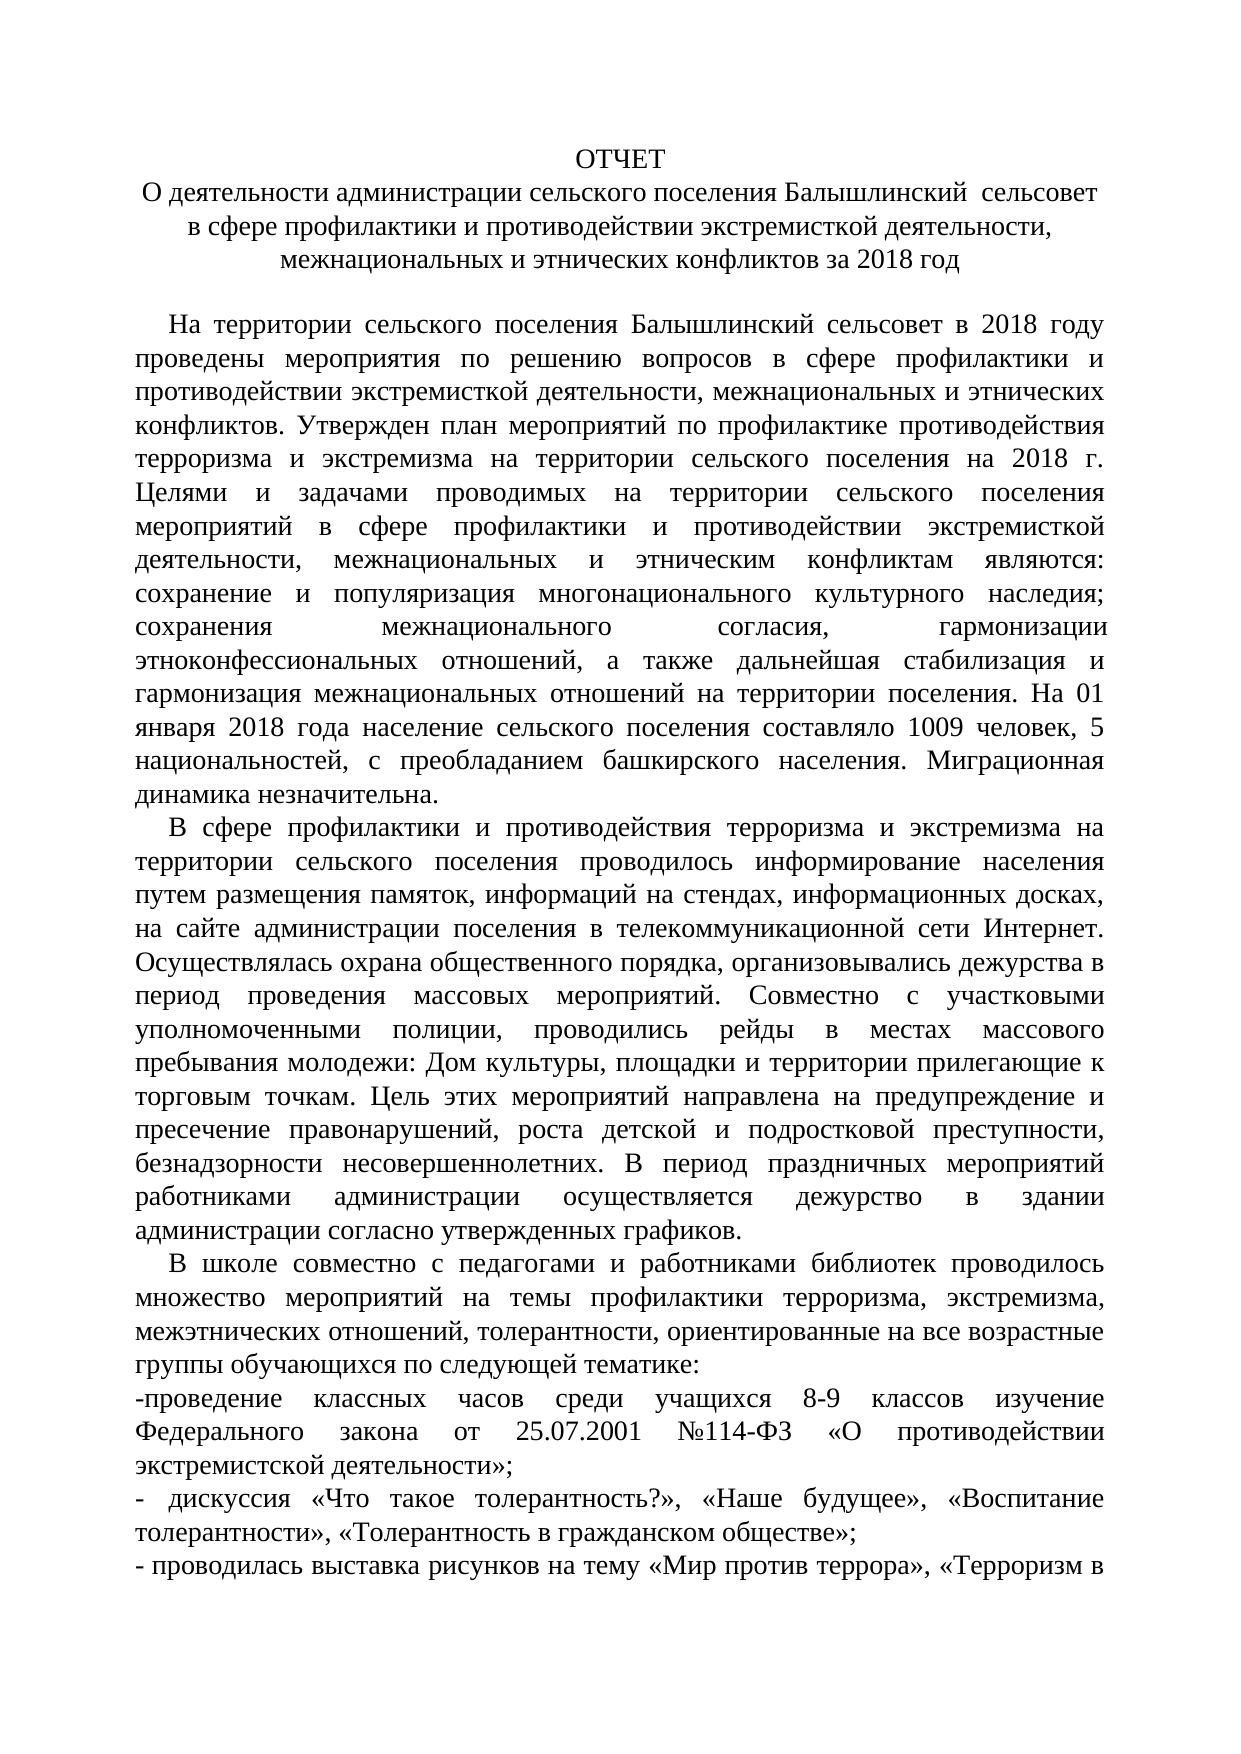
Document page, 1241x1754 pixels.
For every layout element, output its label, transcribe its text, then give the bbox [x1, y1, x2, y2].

text -проведение классных часов среди учащихся 8-9 классов изучение Федерального закона от 25.07.2001 №114-ФЗ «О противодействии экстремистской деятельности»; [135, 1380, 1106, 1481]
text этноконфессиональных отношений, а также дальнейшая стабилизация и гармонизация межнациональных отношений на территории поселения. На 01 января 2018 года население сельского поселения составляло 1009 человек, 5 национальностей, с преобладанием башкирского населения. Миграционная динамика незначительна. [135, 642, 1106, 810]
text ОТЧЕТ [133, 141, 1108, 175]
text О деятельности администрации сельского поселения Балышлинский сельсовет в сфере профилактики и противодействии экстремисткой деятельности, межнациональных и этнических конфликтов за 2018 год [133, 175, 1108, 276]
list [135, 1548, 1106, 1581]
list дискуссия «Что такое толерантность?», «Наше будущее», «Воспитание толерантности», «Толерантность в гражданском обществе»; [135, 1481, 1106, 1548]
text На территории сельского поселения Балышлинский сельсовет в 2018 году проведены мероприятия по решению вопросов в сфере профилактики и противодействии экстремисткой деятельности, межнациональных и этнических конфликтов. Утвержден план мероприятий по профилактике противодействия терроризма и экстремизма на территории сельского поселения на 2018 г. Целями и задачами проводимых на территории сельского поселения мероприятий в сфере профилактики и противодействии экстремисткой деятельности, межнациональных и этническим конфликтам являются: сохранение и популяризация многонационального культурного наследия; сохранения межнационального согласия, гармонизации [135, 307, 1106, 642]
text В школе совместно с педагогами и работниками библиотек проводилось множество мероприятий на темы профилактики терроризма, экстремизма, межэтнических отношений, толерантности, ориентированные на все возрастные группы обучающихся по следующей тематике: [135, 1246, 1106, 1380]
text В сфере профилактики и противодействия терроризма и экстремизма на территории сельского поселения проводилось информирование населения путем размещения памяток, информаций на стендах, информационных досках, на сайте администрации поселения в телекоммуникационной сети Интернет. Осуществлялась охрана общественного порядка, организовывались дежурства в период проведения массовых мероприятий. Совместно с участковыми уполномоченными полиции, проводились рейды в местах массового пребывания молодежи: Дом культуры, площадки и территории прилегающие к торговым точкам. Цель этих мероприятий направлена на предупреждение и пресечение правонарушений, роста детской и подростковой преступности, безнадзорности несовершеннолетних. В период праздничных мероприятий работниками администрации осуществляется дежурство в здании администрации согласно утвержденных графиков. [135, 810, 1106, 1246]
